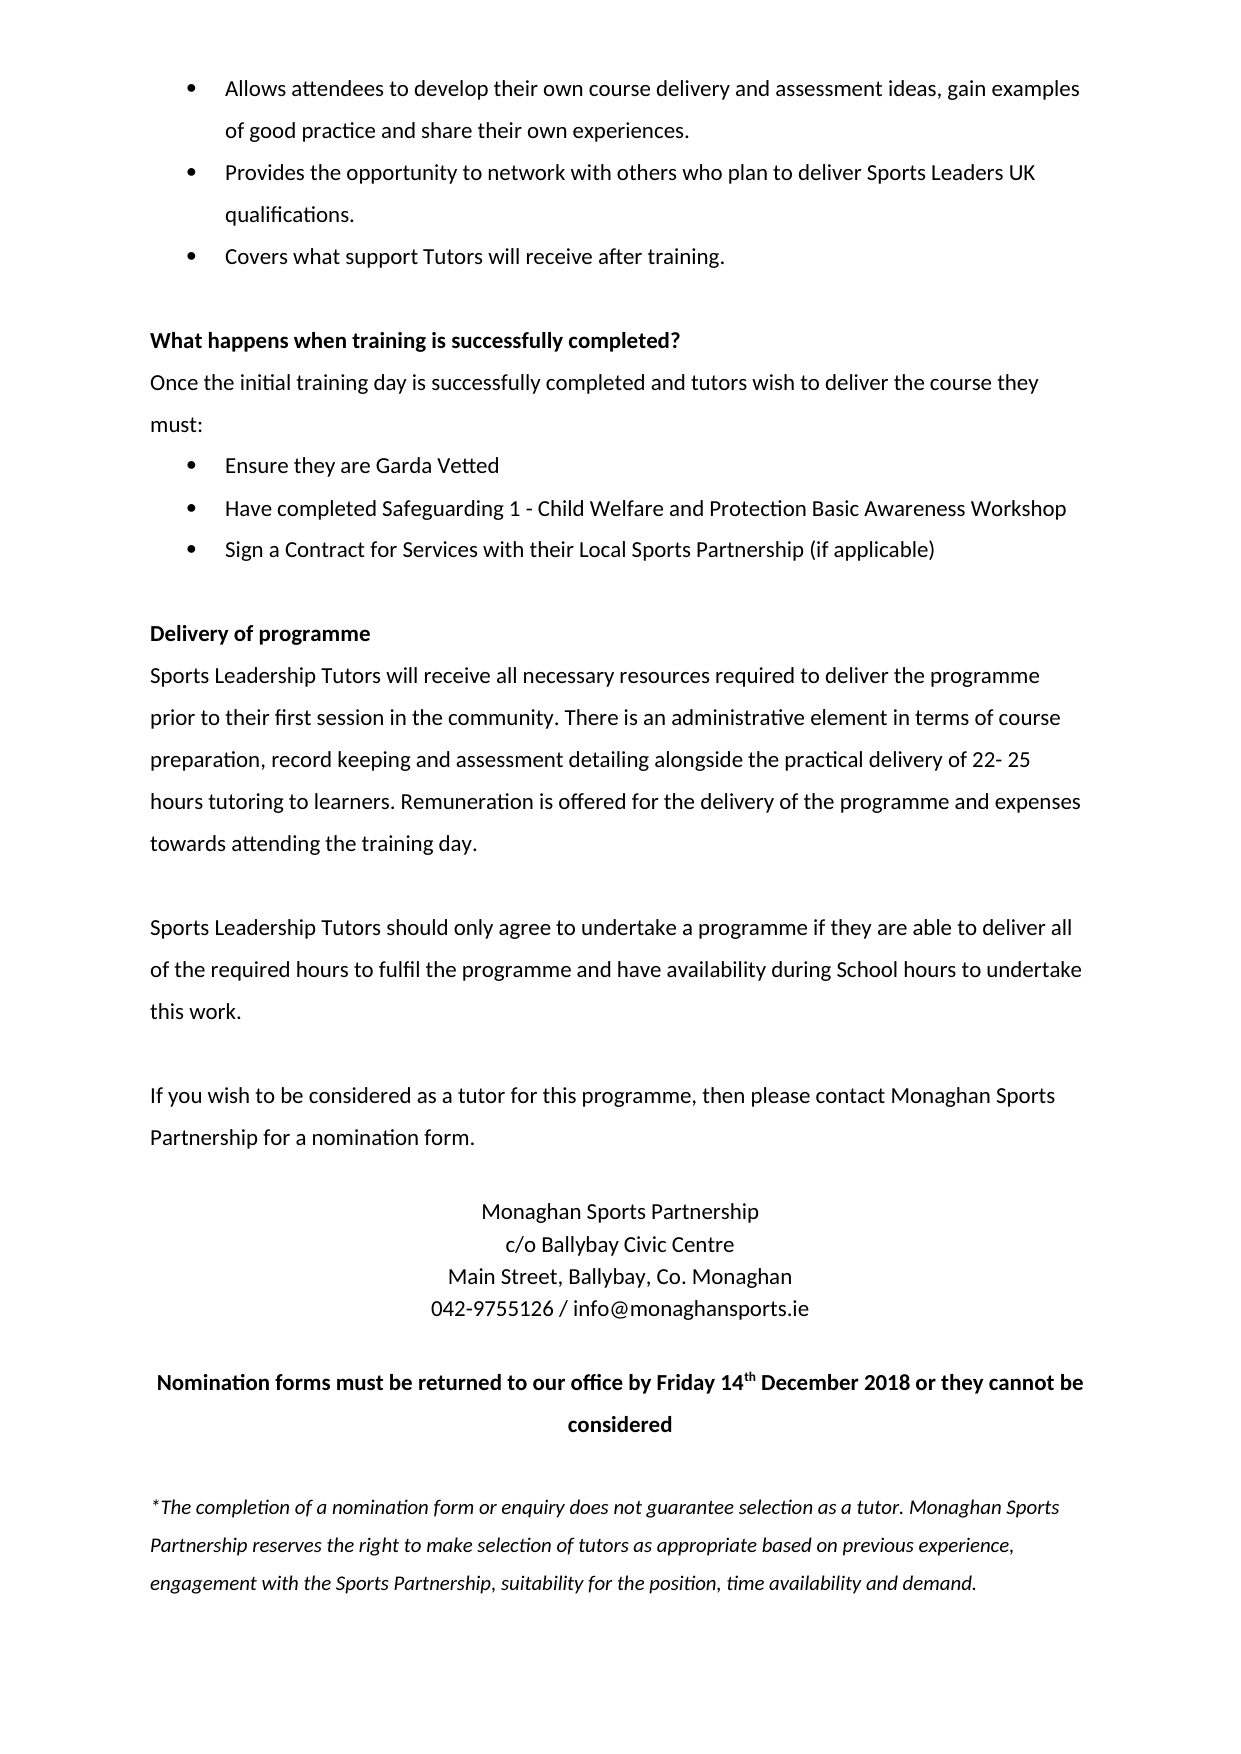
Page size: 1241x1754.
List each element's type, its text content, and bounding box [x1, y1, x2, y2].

text Nomination forms must be returned to our office by Friday 14th December 2018 or they cannot be considered [150, 1368, 1090, 1438]
list Provides the opportunity to network with others who plan to deliver Sports Leaders UK qualifications. [187, 158, 1090, 228]
list Covers what support Tutors will receive after training. [187, 242, 1090, 270]
text Sports Leadership Tutors should only agree to undertake a programme if they are able to deliver all of the required hours to fulfil the programme and have availability during School hours to undertake this work. [150, 913, 1090, 1025]
list Have completed Safeguarding 1 - Child Welfare and Protection Basic Awareness Workshop [187, 494, 1090, 522]
text If you wish to be considered as a tutor for this programme, then please contact Monaghan Sports Partnership for a nomination form. [150, 1081, 1090, 1151]
text Main Street, Ballybay, Co. Monaghan [150, 1262, 1090, 1290]
text *The completion of a nomination form or enquiry does not guarantee selection as a tutor. Monaghan Sports Partnership reserves the right to make selection of tutors as appropriate based on previous experience, engagement with the Sports Partnership, suitability for the position, time availability and demand. [150, 1494, 1090, 1596]
text Once the initial training day is successfully completed and tutors wish to deliver the course they must: [150, 368, 1090, 438]
text Monaghan Sports Partnership [150, 1197, 1090, 1226]
text What happens when training is successfully completed? [150, 326, 1090, 354]
text 042-9755126 / info@monaghansports.ie [150, 1294, 1090, 1322]
text c/o Ballybay Civic Centre [150, 1230, 1090, 1258]
list Ensure they are Garda Vetted [187, 452, 1090, 480]
text Sports Leadership Tutors will receive all necessary resources required to deliver the programme prior to their first session in the community. There is an administrative element in terms of course preparation, record keeping and assessment detailing alongside the practical delivery of 22- 25 hours tutoring to learners. Remuneration is offered for the delivery of the programme and expenses towards attending the training day. [150, 662, 1090, 857]
list Allows attendees to develop their own course delivery and assessment ideas, gain examples of good practice and share their own experiences. [187, 74, 1090, 144]
list Sign a Contract for Services with their Local Sports Partnership (if applicable) [187, 536, 1090, 564]
text Delivery of programme [150, 619, 1090, 648]
